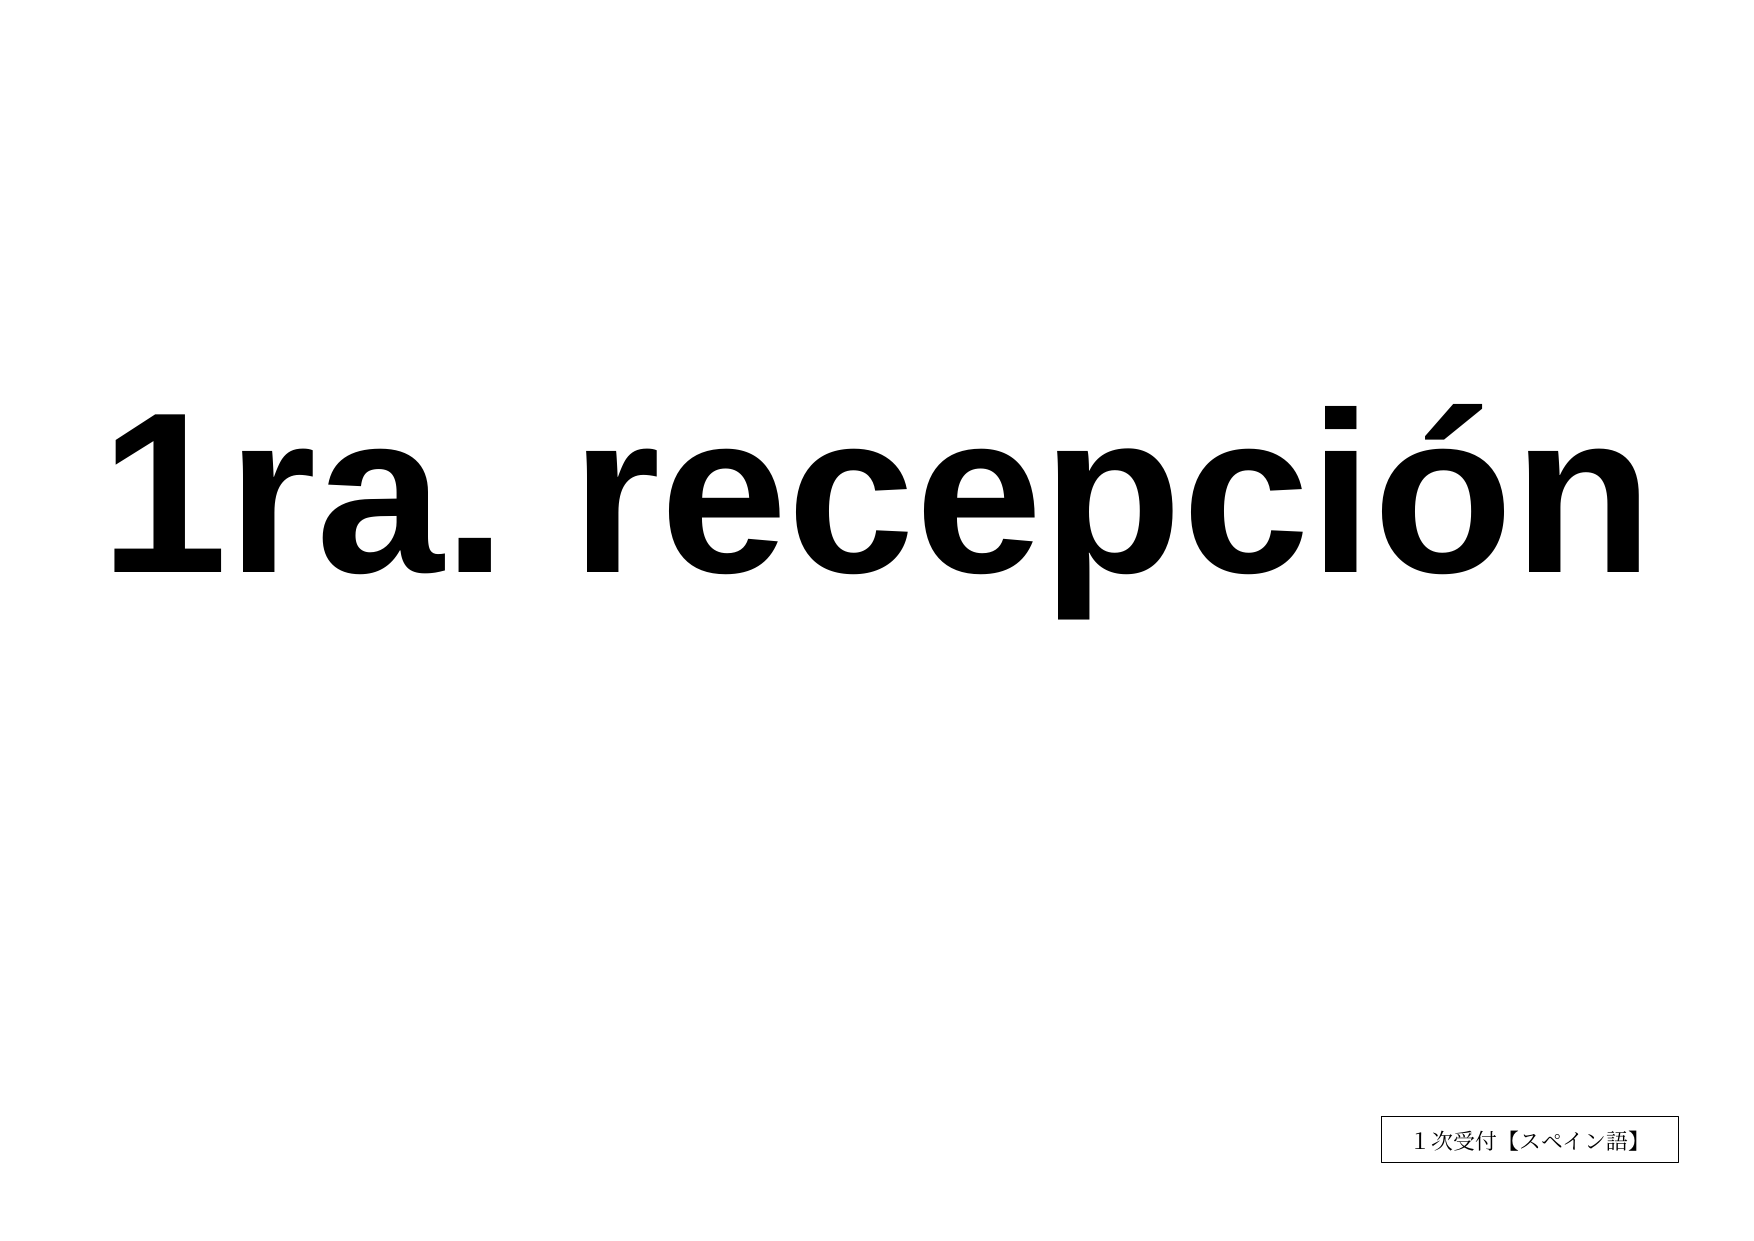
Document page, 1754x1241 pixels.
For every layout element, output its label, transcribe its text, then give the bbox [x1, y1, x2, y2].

text 1ra. recepción [75, 339, 1679, 639]
